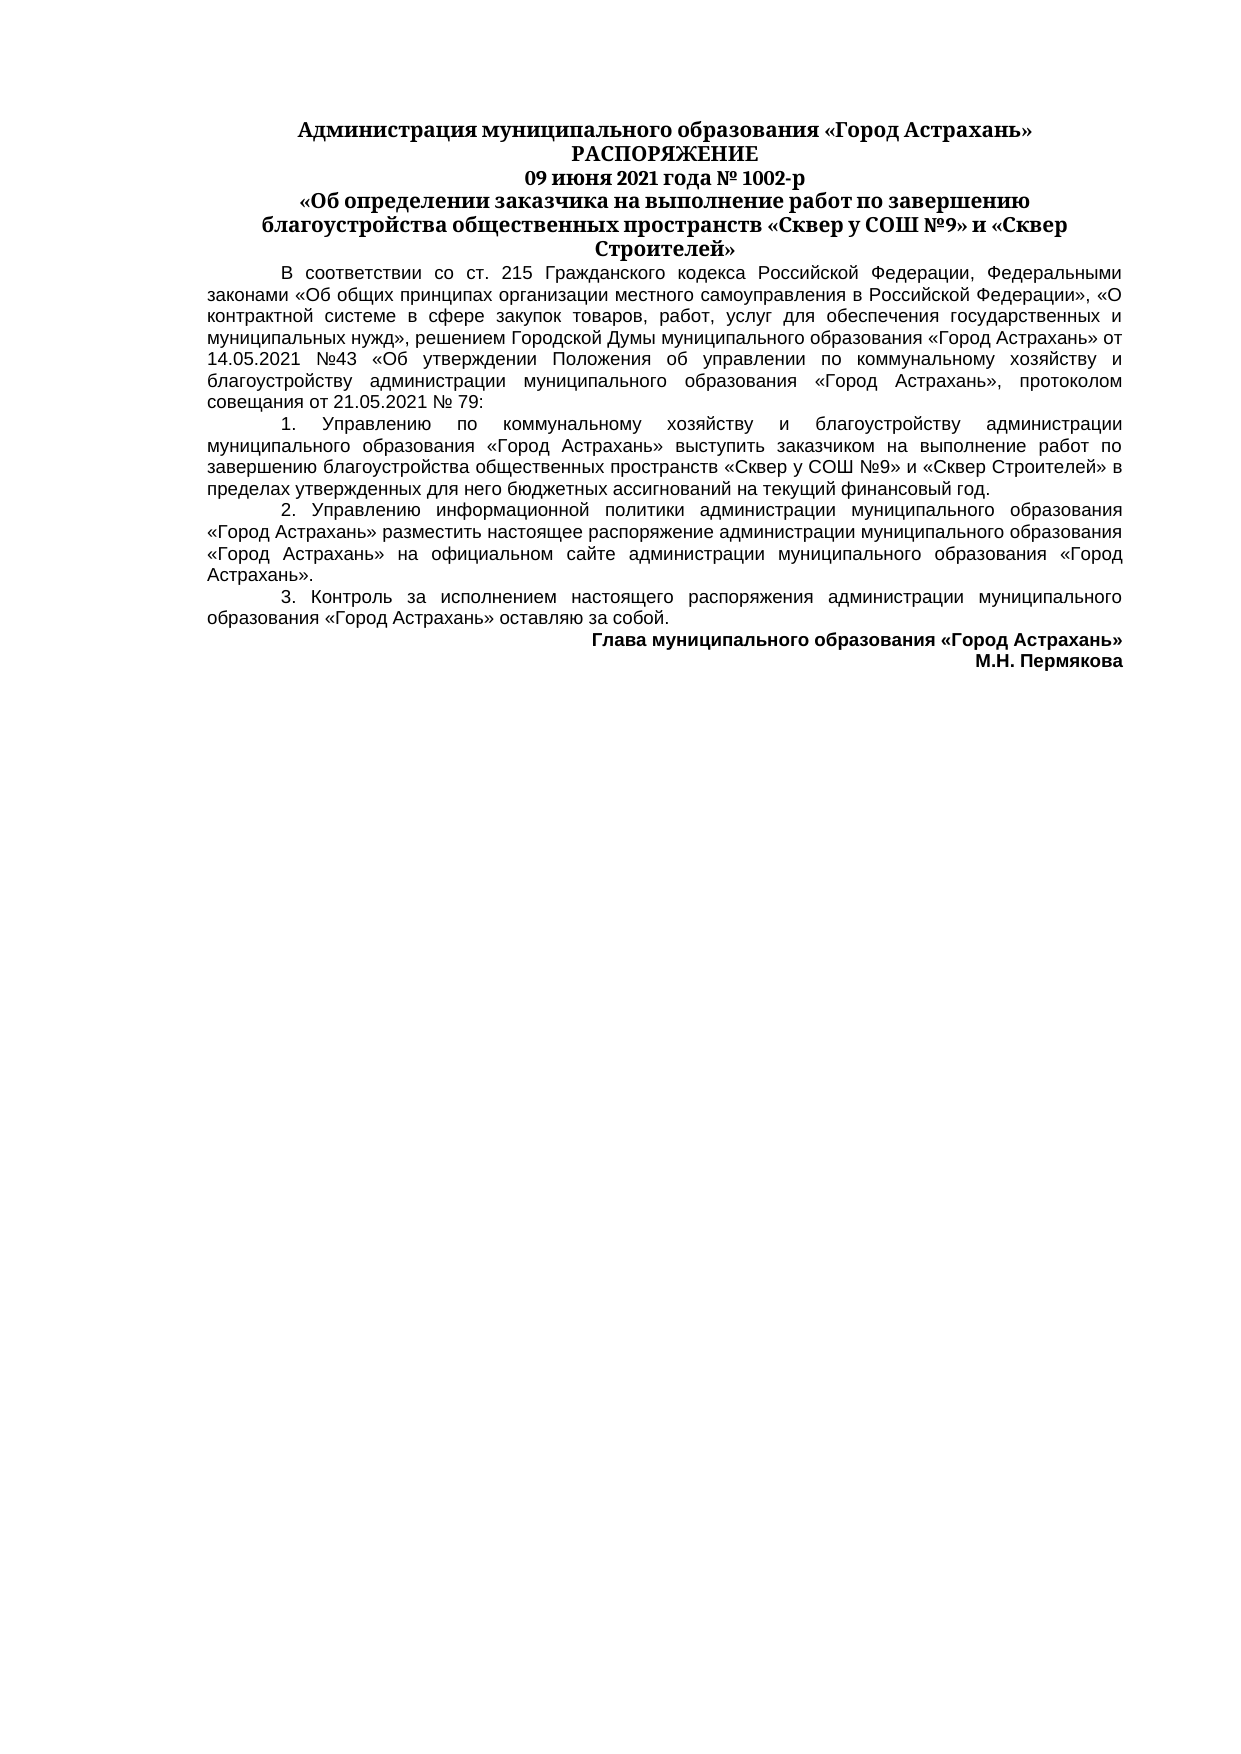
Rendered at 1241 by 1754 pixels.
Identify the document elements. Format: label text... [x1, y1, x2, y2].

text М.Н. Пермякова [207, 650, 1123, 672]
text 1. Управлению по коммунальному хозяйству и благоустройству администрации муниципального образования «Город Астрахань» выступить заказчиком на выполнение работ по завершению благоустройства общественных пространств «Сквер у СОШ №9» и «Сквер Строителей» в пределах утвержденных для него бюджетных ассигнований на текущий финансовый год. [207, 413, 1123, 499]
text РАСПОРЯЖЕНИЕ [207, 142, 1123, 166]
text «Об определении заказчика на выполнение работ по завершению благоустройства общественных пространств «Сквер у СОШ №9» и «Сквер Строителей» [207, 190, 1123, 262]
text 3. Контроль за исполнением настоящего распоряжения администрации муниципального образования «Город Астрахань» оставляю за собой. [207, 585, 1123, 628]
text 2. Управлению информационной политики администрации муниципального образования «Город Астрахань» разместить настоящее распоряжение администрации муниципального образования «Город Астрахань» на официальном сайте администрации муниципального образования «Город Астрахань». [207, 499, 1123, 585]
text В соответствии со ст. 215 Гражданского кодекса Российской Федерации, Федеральными законами «Об общих принципах организации местного самоуправления в Российской Федерации», «О контрактной системе в сфере закупок товаров, работ, услуг для обеспечения государственных и муниципальных нужд», решением Городской Думы муниципального образования «Город Астрахань» от 14.05.2021 №43 «Об утверждении Положения об управлении по коммунальному хозяйству и благоустройству администрации муниципального образования «Город Астрахань», протоколом совещания от 21.05.2021 № 79: [207, 262, 1123, 413]
text Администрация муниципального образования «Город Астрахань» [207, 118, 1123, 142]
text Глава муниципального образования «Город Астрахань» [207, 628, 1123, 650]
text 09 июня 2021 года № 1002-р [207, 166, 1123, 190]
